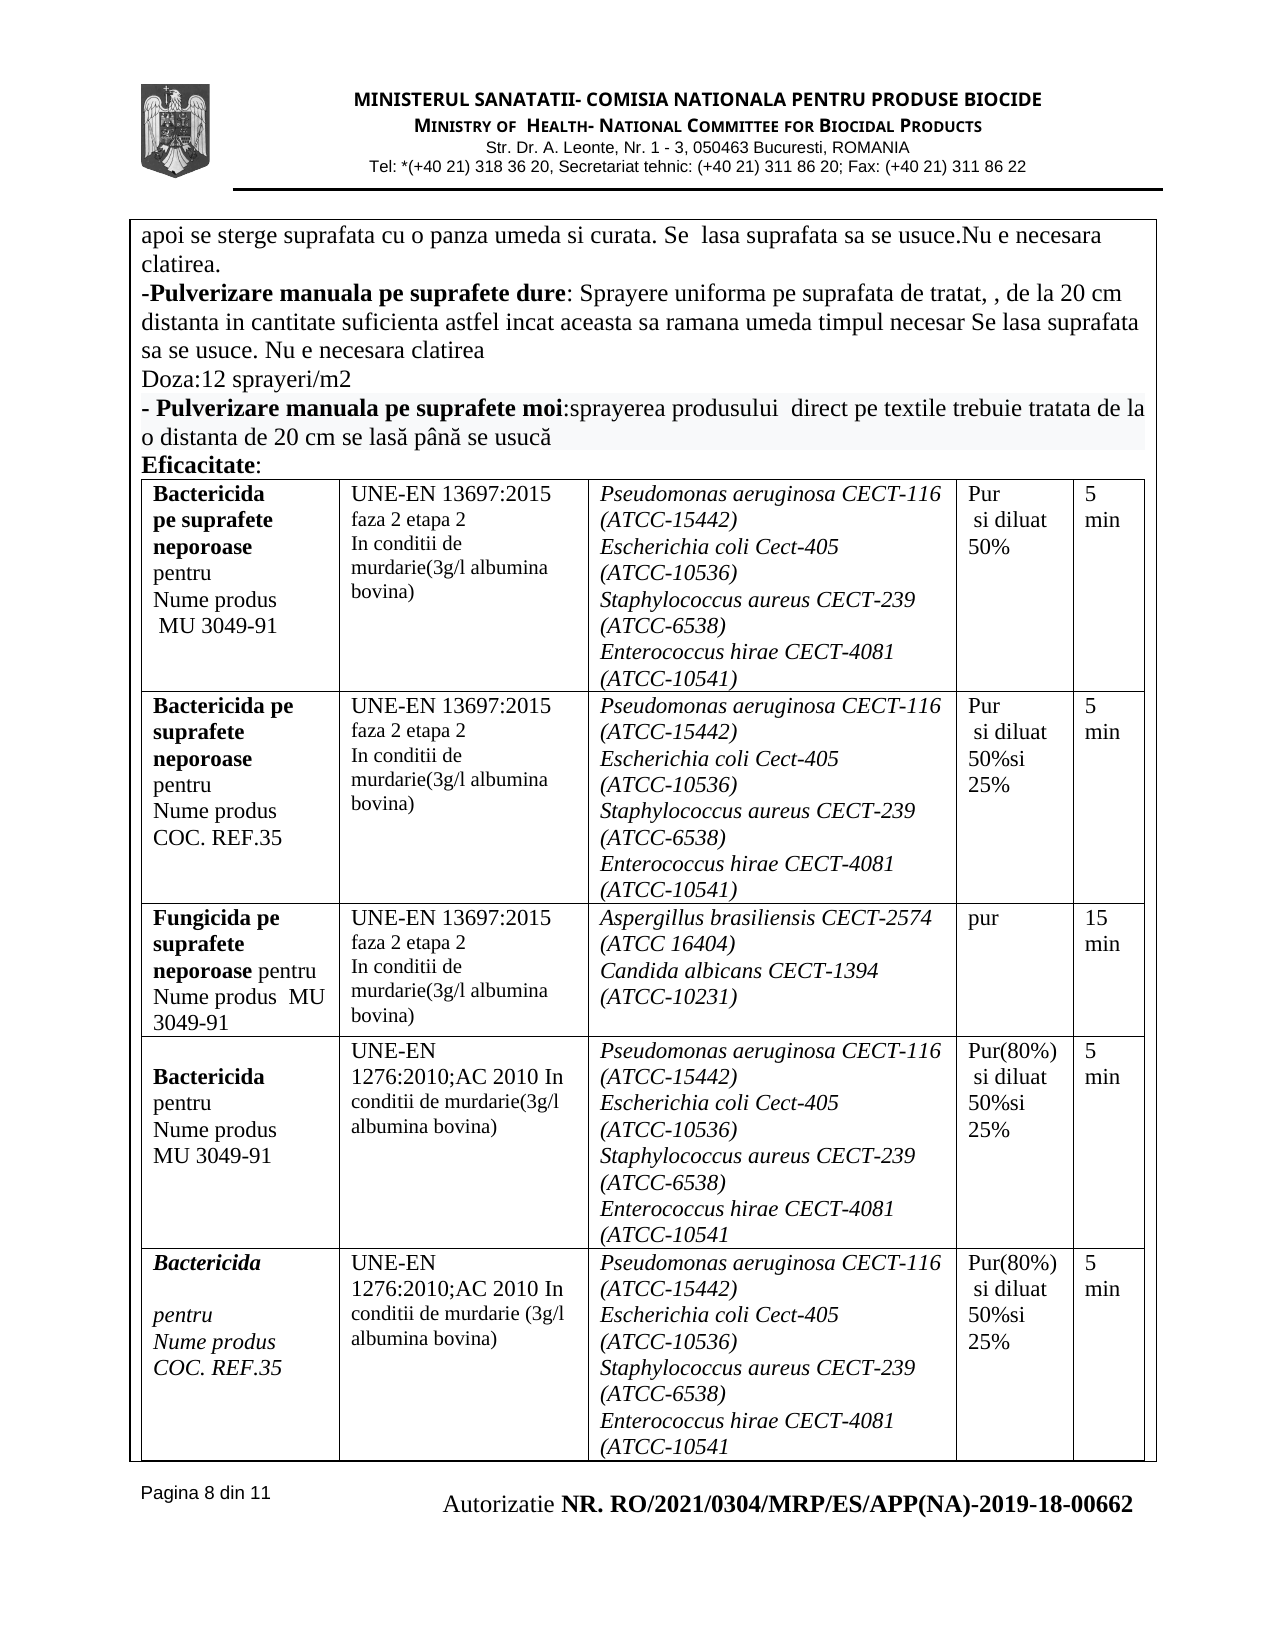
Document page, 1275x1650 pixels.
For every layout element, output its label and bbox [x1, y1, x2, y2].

table_header [131, 220, 1156, 1461]
